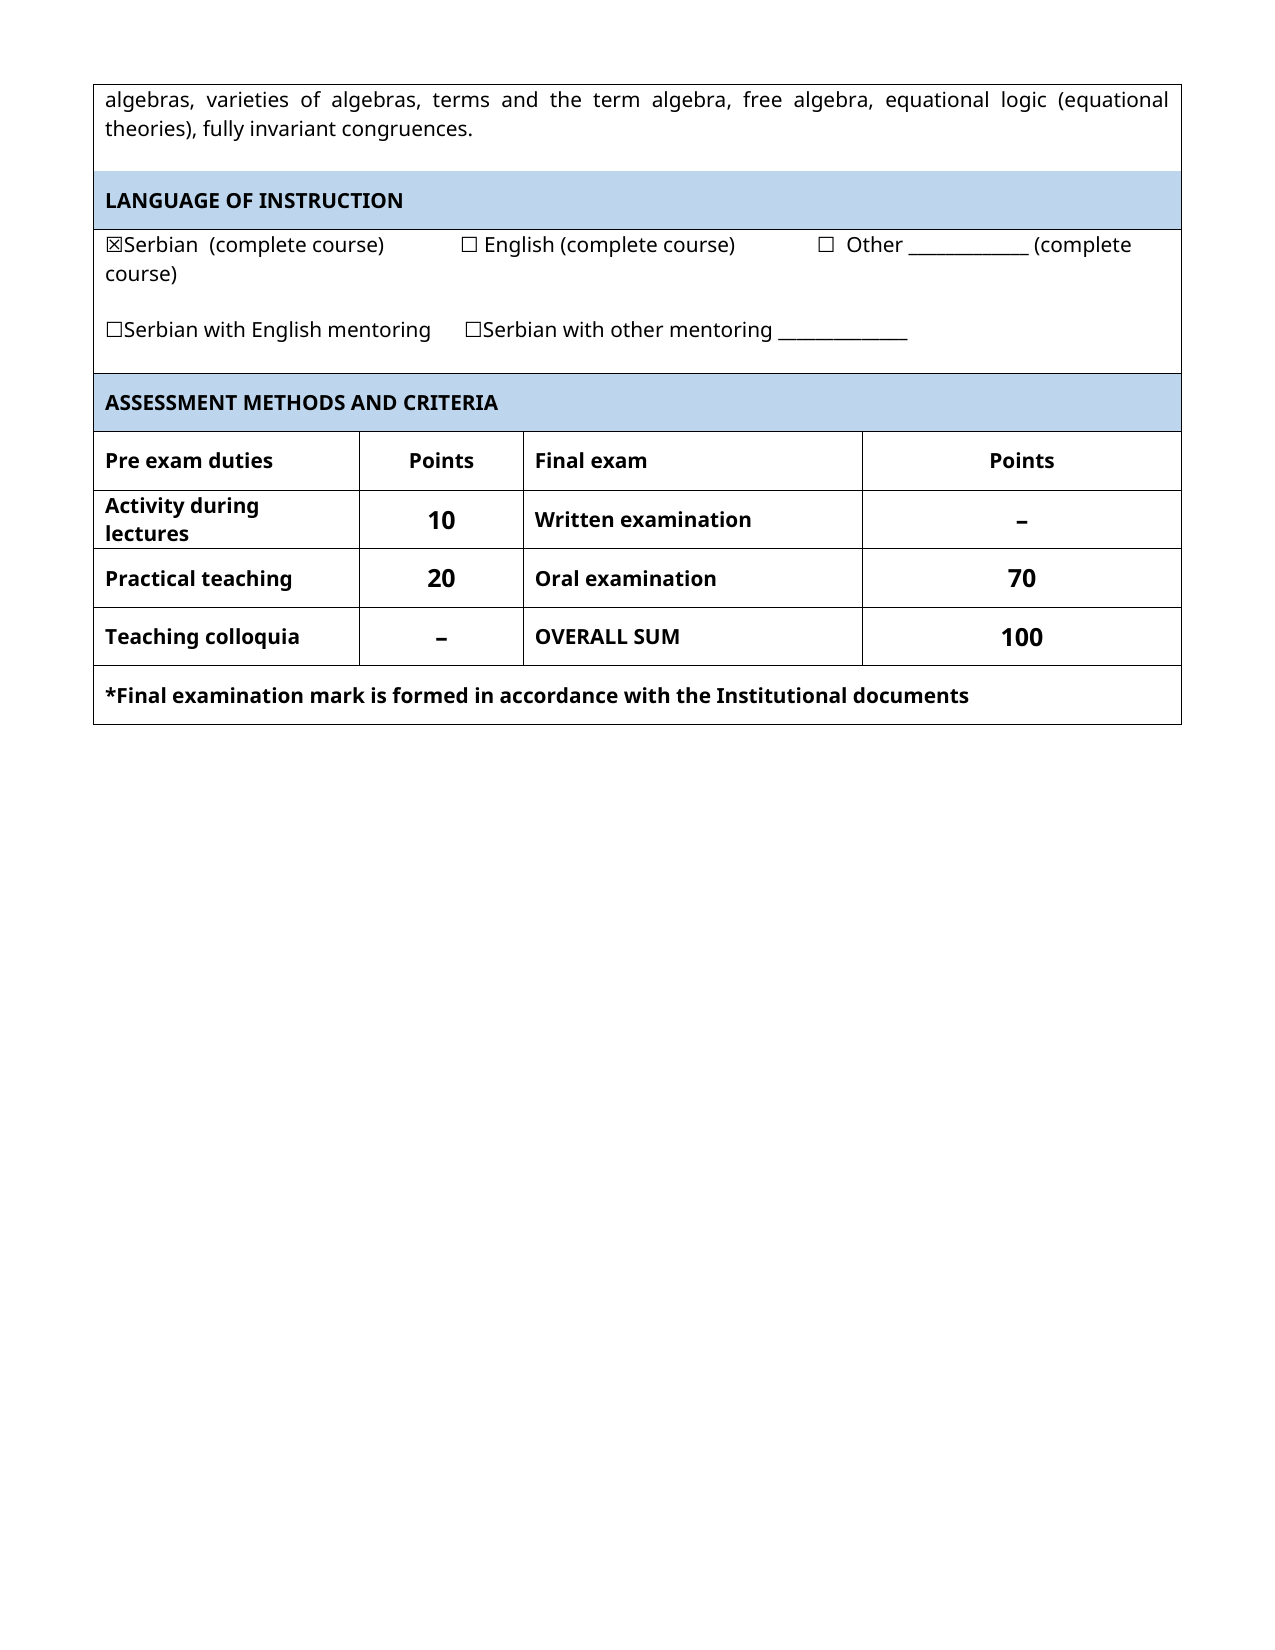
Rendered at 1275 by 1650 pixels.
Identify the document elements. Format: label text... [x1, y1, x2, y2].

table_cell *Final examination mark is formed in accordance with the Institutional documents [94, 666, 1181, 724]
table_cell Points [360, 432, 523, 489]
table_cell 70 [863, 549, 1181, 607]
table_cell 20 [360, 549, 523, 607]
table_cell – [360, 608, 523, 665]
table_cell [94, 85, 1181, 171]
table_cell 10 [360, 491, 523, 548]
table_cell Final exam [524, 432, 862, 489]
table_cell Points [863, 432, 1181, 489]
table_cell Activity during lectures [94, 491, 359, 548]
table_cell Pre exam duties [94, 432, 359, 489]
table_cell OVERALL SUM [524, 608, 862, 665]
table_cell Written examination [524, 491, 862, 548]
table_cell Oral examination [524, 549, 862, 607]
table_cell ASSESSMENT METHODS AND CRITERIA [94, 374, 1181, 431]
table_cell Serbian (complete course) English (complete course) Other _____________ (complete course) Serbian with English mentoring Serbian with other mentoring ______________ [94, 230, 1181, 372]
table_cell 100 [863, 608, 1181, 665]
table_cell Practical teaching [94, 549, 359, 607]
table_cell Teaching colloquia [94, 608, 359, 665]
table_cell – [863, 491, 1181, 548]
table_cell LANGUAGE OF INSTRUCTION [94, 171, 1181, 229]
